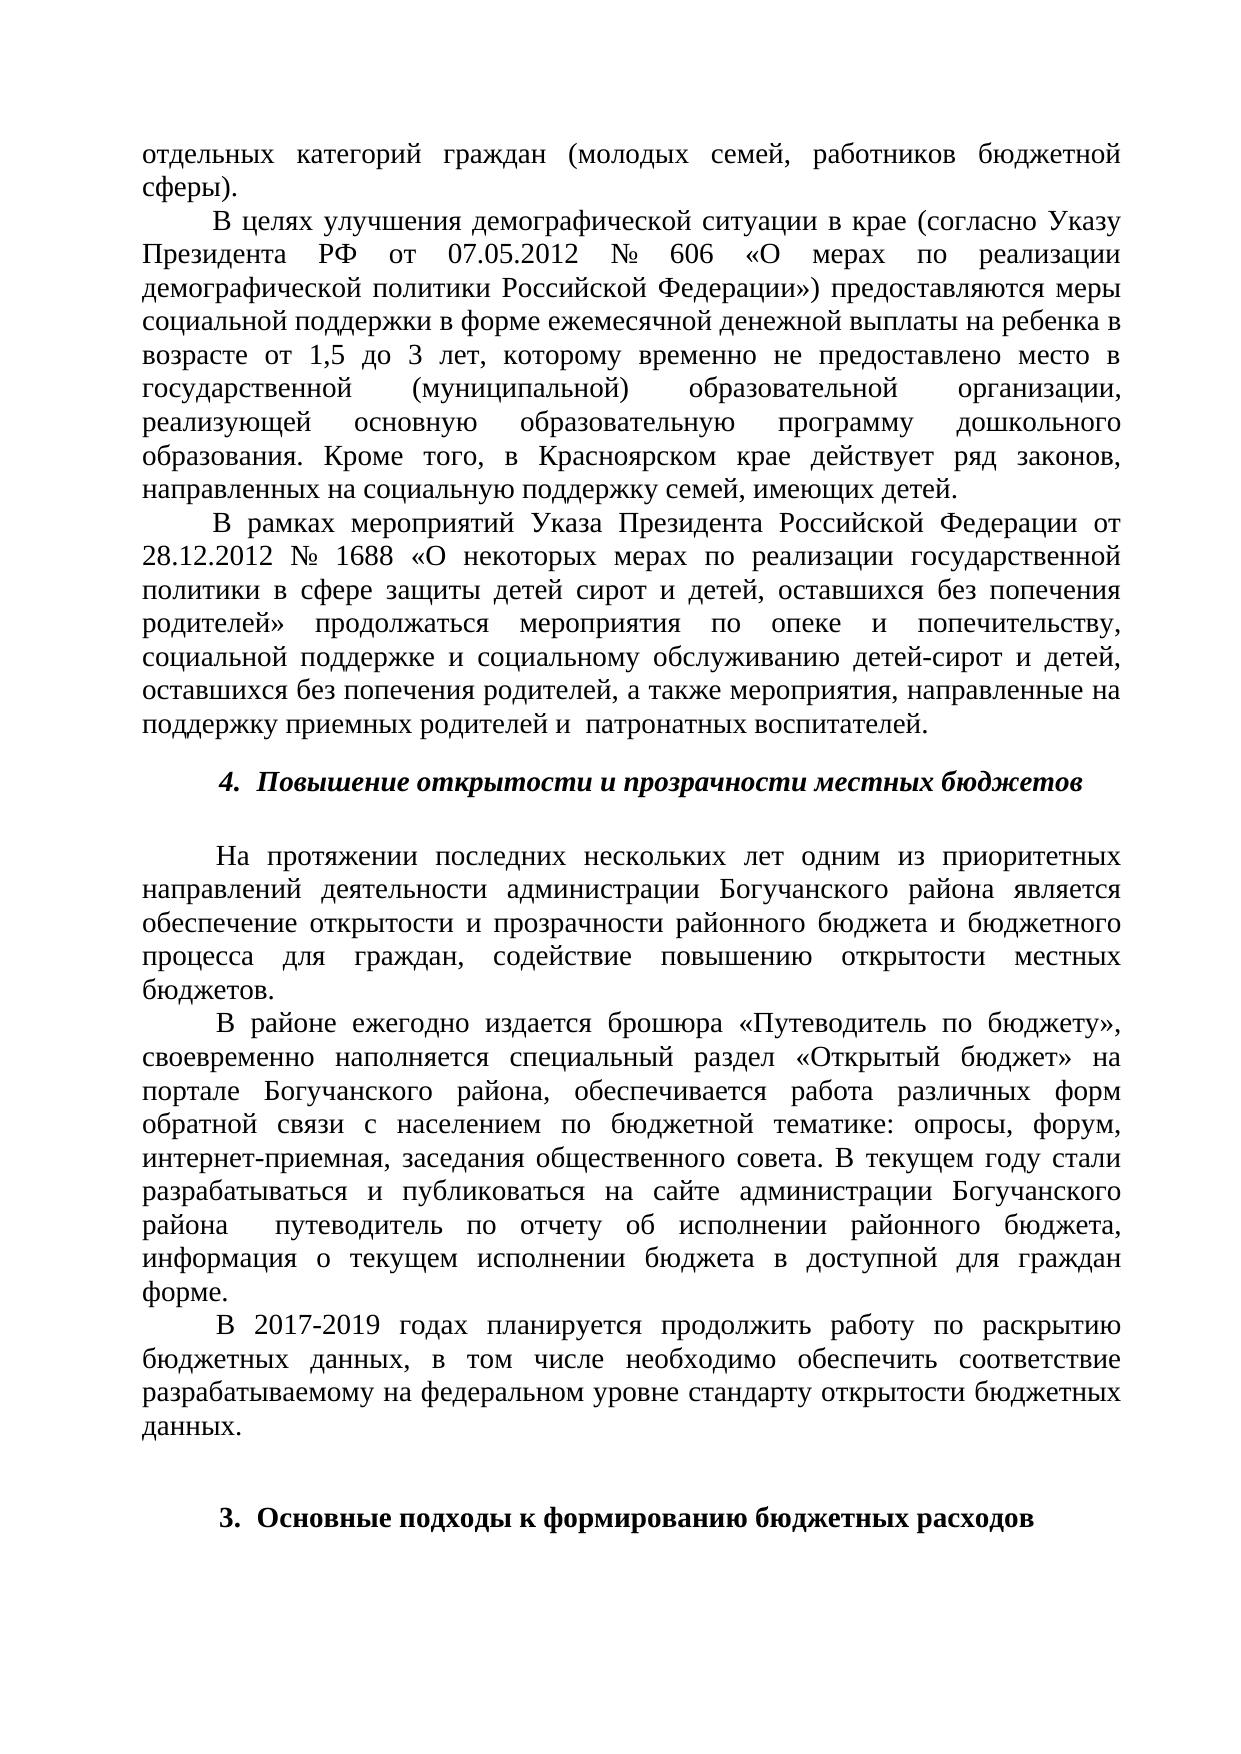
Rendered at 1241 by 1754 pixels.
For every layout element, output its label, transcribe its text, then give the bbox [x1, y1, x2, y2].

subtitle Повышение открытости и прозрачности местных бюджетов [219, 764, 1122, 798]
text В рамках мероприятий Указа Президента Российской Федерации от 28.12.2012 № 1688 «О некоторых мерах по реализации государственной политики в сфере защиты детей сирот и детей, оставшихся без попечения родителей» продолжаться мероприятия по опеке и попечительству, социальной поддержке и социальному обслуживанию детей-сирот и детей, оставшихся без попечения родителей, а также мероприятия, направленные на поддержку приемных родителей и патронатных воспитателей. [142, 505, 1122, 739]
subtitle Основные подходы к формированию бюджетных расходов [219, 1500, 1122, 1534]
text В районе ежегодно издается брошюра «Путеводитель по бюджету», своевременно наполняется специальный раздел «Открытый бюджет» на портале Богучанского района, обеспечивается работа различных форм обратной связи с населением по бюджетной тематике: опросы, форум, интернет-приемная, заседания общественного совета. В текущем году стали разрабатываться и публиковаться на сайте администрации Богучанского района путеводитель по отчету об исполнении районного бюджета, информация о текущем исполнении бюджета в доступной для граждан форме. [142, 1006, 1122, 1307]
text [142, 136, 1122, 203]
text На протяжении последних нескольких лет одним из приоритетных направлений деятельности администрации Богучанского района является обеспечение открытости и прозрачности районного бюджета и бюджетного процесса для граждан, содействие повышению открытости местных бюджетов. [142, 838, 1122, 1006]
text В целях улучшения демографической ситуации в крае (согласно Указу Президента РФ от 07.05.2012 № 606 «О мерах по реализации демографической политики Российской Федерации») предоставляются меры социальной поддержки в форме ежемесячной денежной выплаты на ребенка в возрасте от 1,5 до 3 лет, которому временно не предоставлено место в государственной (муниципальной) образовательной организации, реализующей основную образовательную программу дошкольного образования. Кроме того, в Красноярском крае действует ряд законов, направленных на социальную поддержку семей, имеющих детей. [142, 203, 1122, 505]
text В 2017-2019 годах планируется продолжить работу по раскрытию бюджетных данных, в том числе необходимо обеспечить соответствие разрабатываемому на федеральном уровне стандарту открытости бюджетных данных. [142, 1307, 1122, 1442]
